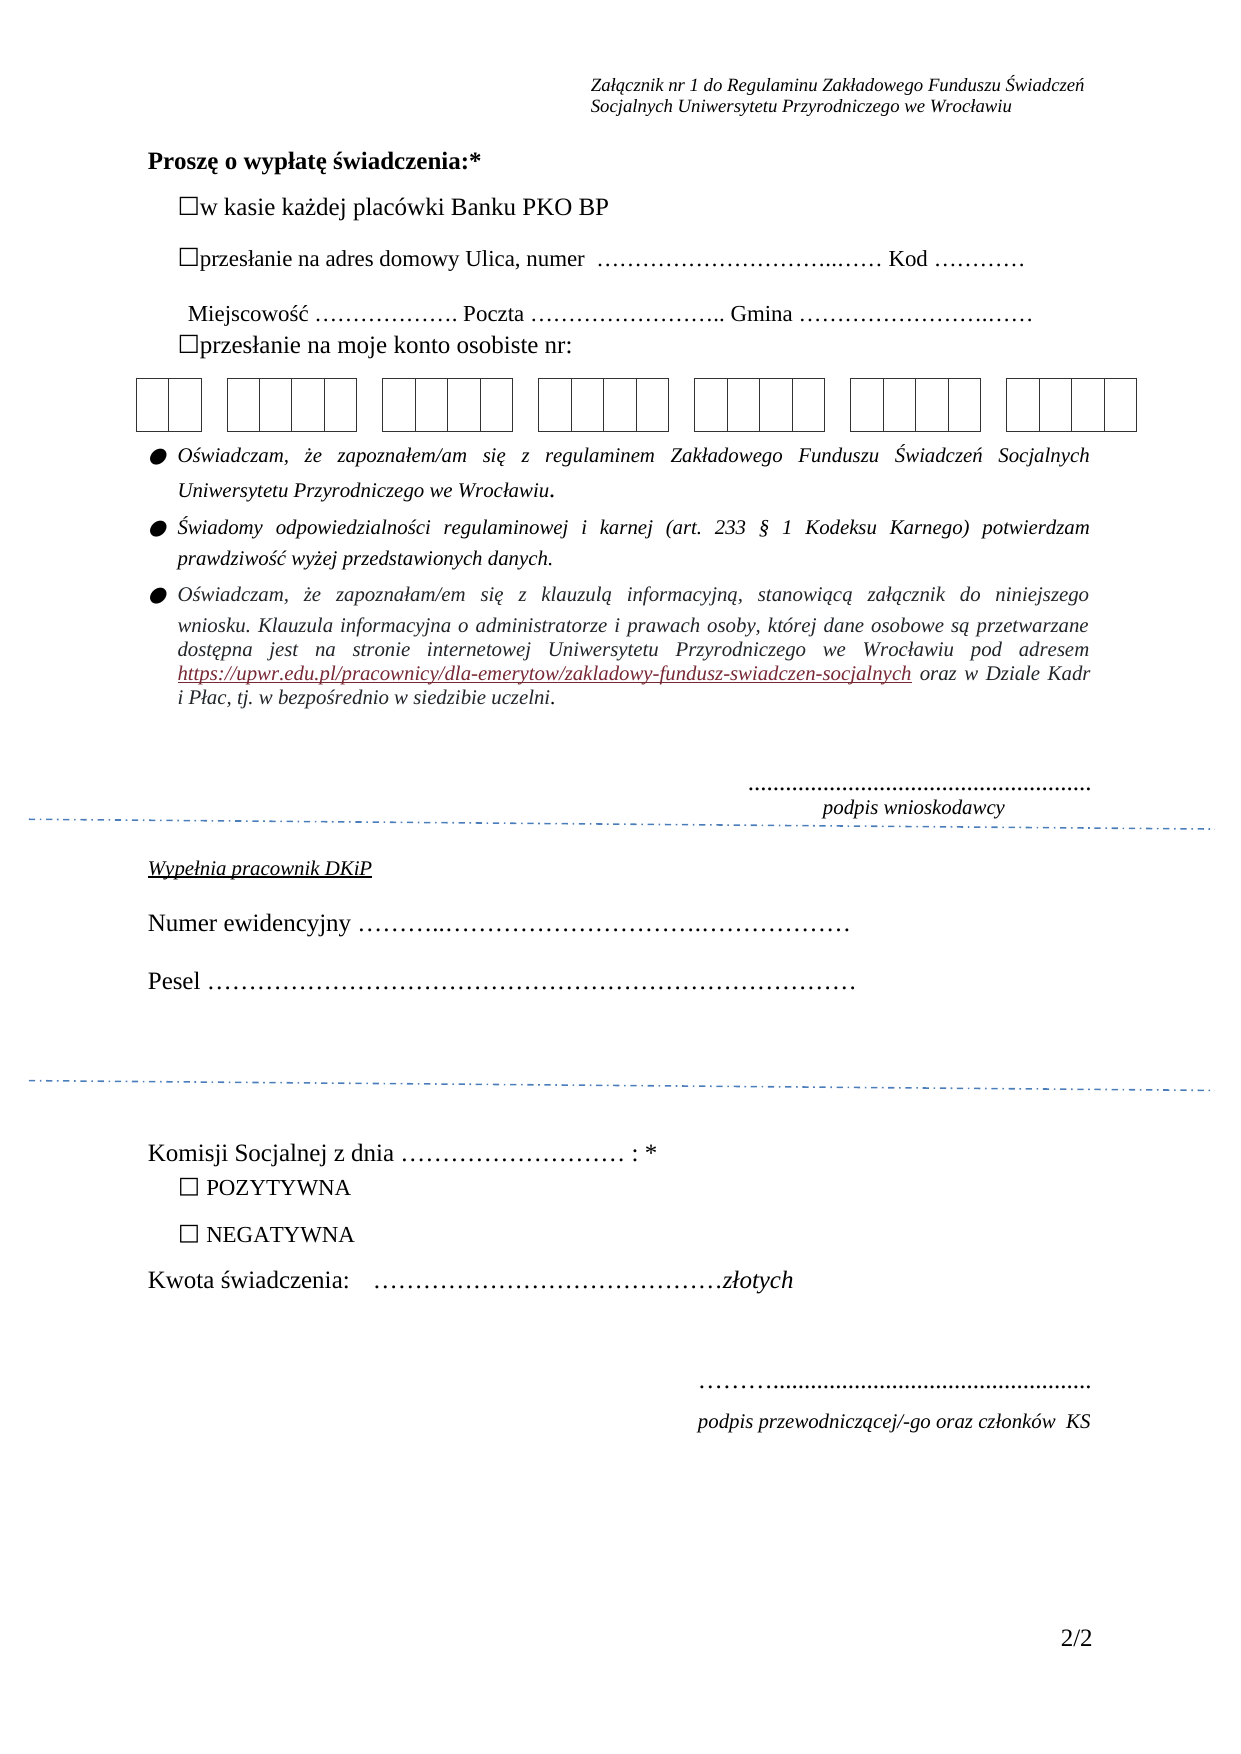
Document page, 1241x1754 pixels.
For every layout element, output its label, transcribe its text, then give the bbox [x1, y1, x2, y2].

table_header [1007, 379, 1039, 431]
table_header [325, 379, 356, 431]
table_header [949, 379, 980, 431]
text POZYTYWNA [177, 1171, 1092, 1202]
table_header [357, 378, 382, 431]
table_header [513, 378, 538, 431]
text w kasie każdej placówki Banku PKO BP [177, 189, 1092, 223]
text Kwota świadczenia: ……………………………………złotych [148, 1265, 1092, 1294]
table_header [760, 379, 792, 431]
table_header [202, 378, 227, 431]
table_header [481, 379, 512, 431]
table_header [916, 379, 948, 431]
table_header [448, 379, 480, 431]
text Komisji Socjalnej z dnia ……………………… : * [148, 1138, 1092, 1167]
table_header [416, 379, 447, 431]
table_header [1040, 379, 1071, 431]
list Oświadczam, że zapoznałem/am się z regulaminem Zakładowego Funduszu Świadczeń Socjalnych Uniwersytetu Przyrodniczego we Wrocławiu. [148, 432, 1092, 503]
table_header [383, 379, 415, 431]
table_header [604, 379, 636, 431]
table_header [260, 379, 291, 431]
table_header [793, 379, 824, 431]
table_header [981, 378, 1006, 431]
text podpis przewodniczącej/-go oraz członków KS [148, 1409, 1092, 1433]
table_header [572, 379, 603, 431]
table_header [169, 379, 201, 431]
text ………................................................... [148, 1366, 1092, 1394]
table_header [228, 379, 259, 431]
list Świadomy odpowiedzialności regulaminowej i karnej (art. 233 § 1 Kodeksu Karnego) potwierdzam prawdziwość wyżej przedstawionych danych. [148, 503, 1092, 570]
list Oświadczam, że zapoznałam/em się z klauzulą informacyjną, stanowiącą załącznik do niniejszego wniosku. Klauzula informacyjna o administratorze i prawach osoby, której dane osobowe są przetwarzane dostępna jest na stronie internetowej Uniwersytetu Przyrodniczego we Wrocławiu pod adresem https://upwr.edu.pl/pracownicy/dla-emerytow/zakladowy-fundusz-swiadczen-socjalnych oraz w Dziale Kadr i Płac, tj. w bezpośrednio w siedzibie uczelni. [148, 570, 1092, 709]
table_header [539, 379, 571, 431]
table_header [825, 378, 850, 431]
table_header [728, 379, 759, 431]
table_header [884, 379, 915, 431]
table_header [1105, 379, 1136, 431]
table_header [851, 379, 883, 431]
table_header [1072, 379, 1104, 431]
text NEGATYWNA [177, 1218, 1092, 1249]
text przesłanie na moje konto osobiste nr: [177, 327, 1092, 361]
table_header [695, 379, 727, 431]
table_header [137, 379, 168, 431]
text Proszę o wypłatę świadczenia:* [148, 146, 1092, 174]
text ....................................................... [148, 767, 1092, 795]
table_header [669, 378, 694, 431]
text Miejscowość ………………. Poczta …………………….. Gmina …………………….…… [148, 300, 1092, 327]
table_header [292, 379, 324, 431]
text Numer ewidencyjny ………..………………………….……………… [148, 908, 1092, 937]
text Wypełnia pracownik DKiP [148, 855, 1092, 879]
table_header [637, 379, 668, 431]
text przesłanie na adres domowy Ulica, numer …………………………..…… Kod ………… [177, 240, 1092, 274]
text Pesel …………………………………………………………………… [148, 966, 1092, 994]
text podpis wnioskodawcy [748, 795, 1092, 819]
